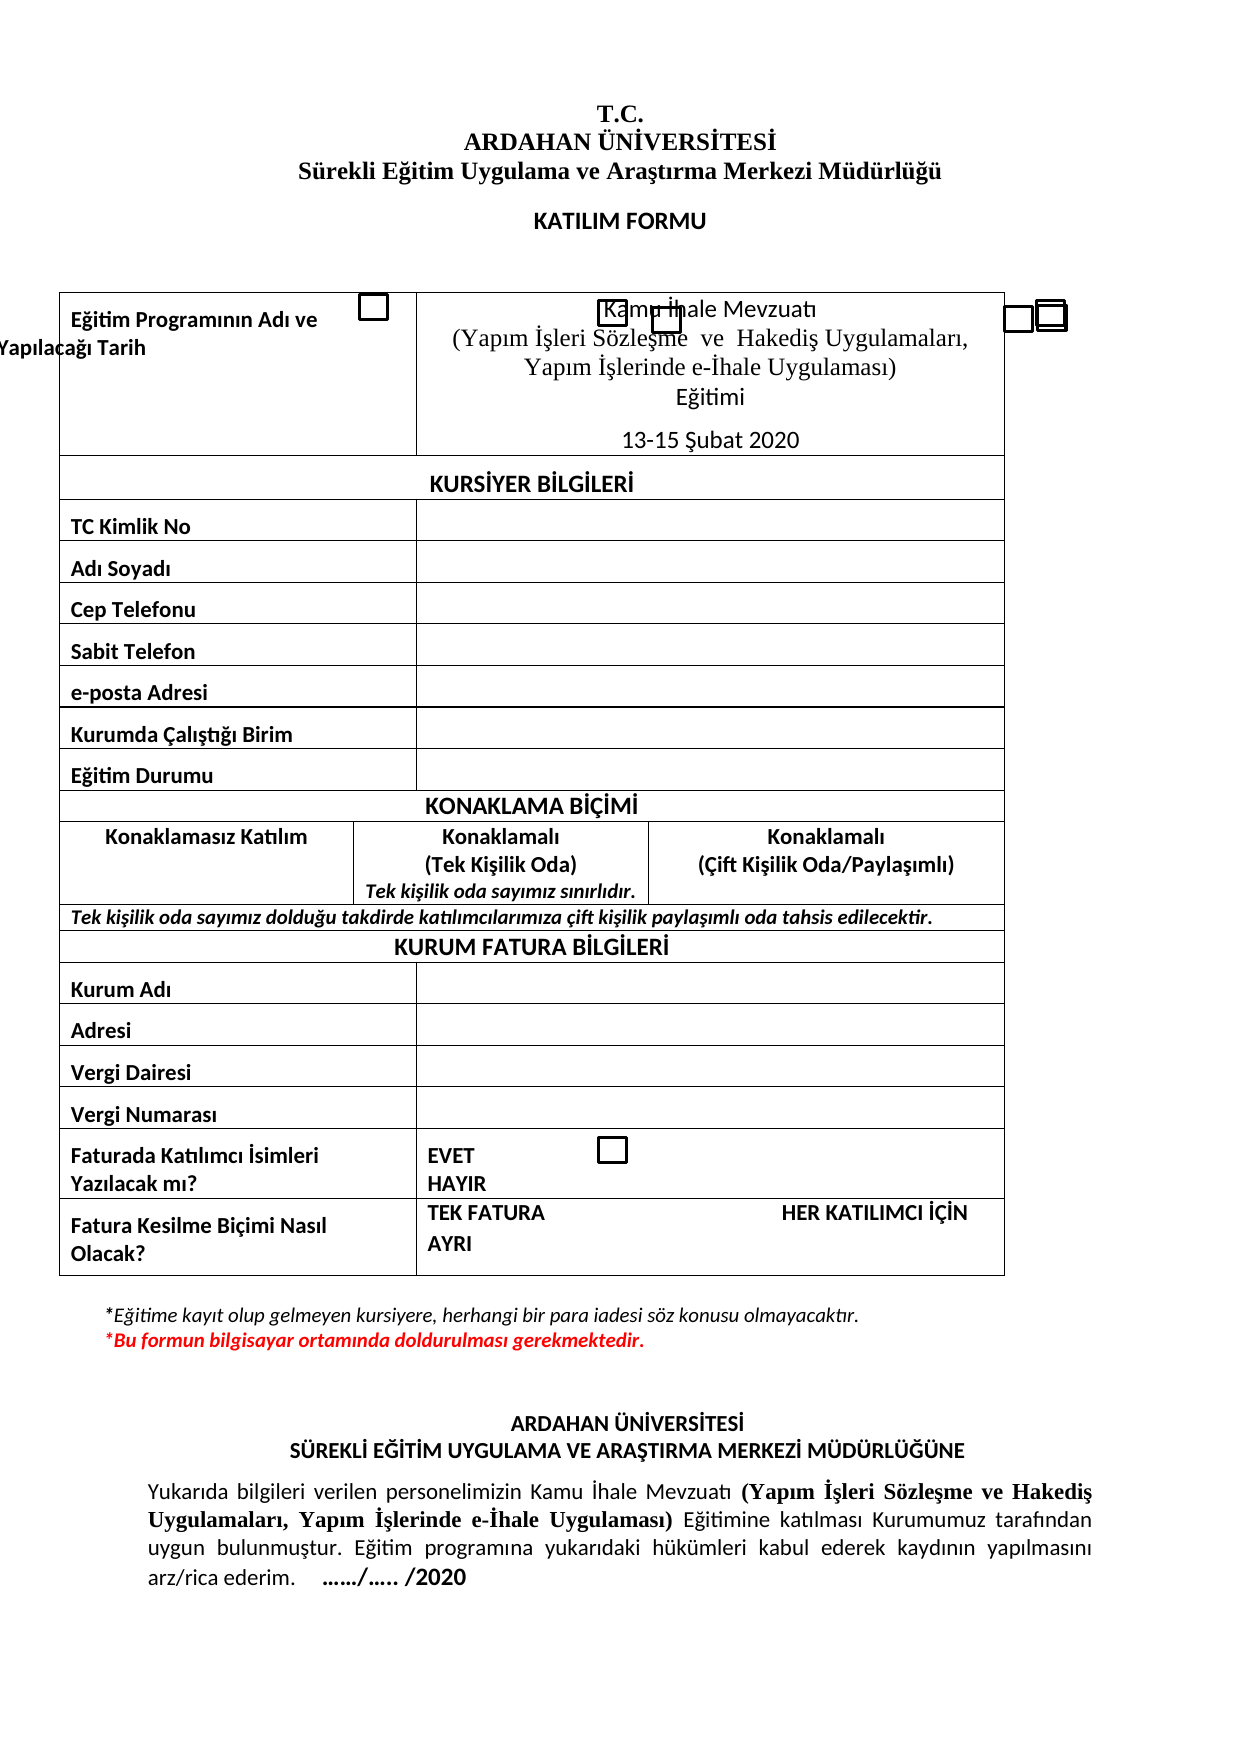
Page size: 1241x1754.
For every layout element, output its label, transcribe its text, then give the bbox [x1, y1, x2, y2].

table_cell Kurum Adı [60, 963, 416, 1003]
table_header Kamu İhale Mevzuatı (Yapım İşleri Sözleşme ve Hakediş Uygulamaları, Yapım İşlerinde e-İhale Uygulaması) Eğitimi 13-15 Şubat 2020 [417, 293, 1004, 454]
text SÜREKLİ EĞİTİM UYGULAMA VE ARAŞTIRMA MERKEZİ MÜDÜRLÜĞÜNE [59, 1437, 1196, 1465]
table_cell [417, 666, 1004, 706]
table_cell Adresi [60, 1004, 416, 1045]
table_cell EVET HAYIR [417, 1129, 1004, 1197]
table_cell [417, 749, 1004, 789]
table_cell [417, 1004, 1004, 1045]
table_cell [417, 541, 1004, 582]
table_cell [417, 583, 1004, 623]
table_cell Adı Soyadı [60, 541, 416, 582]
table_cell KONAKLAMA BİÇİMİ [60, 791, 1004, 821]
table_cell [417, 1046, 1004, 1086]
table_cell [417, 624, 1004, 665]
text ARDAHAN ÜNİVERSİTESİ [59, 1409, 1196, 1437]
text *Bu formun bilgisayar ortamında doldurulması gerekmektedir. [103, 1327, 1181, 1353]
table_cell [417, 500, 1004, 540]
table_cell TC Kimlik No [60, 500, 416, 540]
text *Eğitime kayıt olup gelmeyen kursiyere, herhangi bir para iadesi söz konusu olmayacaktır. [103, 1302, 1181, 1327]
table_cell Fatura Kesilme Biçimi Nasıl Olacak? [60, 1199, 416, 1275]
table_cell Sabit Telefon [60, 624, 416, 665]
table_header Eğitim Programının Adı ve Yapılacağı Tarih [60, 293, 416, 454]
table_cell Kurumda Çalıştığı Birim [60, 708, 416, 748]
table_cell [417, 1087, 1004, 1128]
table_cell [417, 708, 1004, 748]
table_cell [417, 963, 1004, 1003]
table_cell e-posta Adresi [60, 666, 416, 706]
table_cell Vergi Dairesi [60, 1046, 416, 1086]
table_cell Konaklamalı (Tek Kişilik Oda) Tek kişilik oda sayımız sınırlıdır. [354, 822, 648, 903]
table_cell KURUM FATURA BİLGİLERİ [60, 931, 1004, 962]
text Yukarıda bilgileri verilen personelimizin Kamu İhale Mevzuatı (Yapım İşleri Sözleşme ve Hakediş Uygulamaları, Yapım İşlerinde e-İhale Uygulaması) Eğitimine katılması Kurumumuz tarafından uygun bulunmuştur. Eğitim programına yukarıdaki hükümleri kabul ederek kaydının yapılmasını arz/rica ederim. ……/….. /2020 [148, 1477, 1093, 1592]
table_cell Cep Telefonu [60, 583, 416, 623]
table_cell Faturada Katılımcı İsimleri Yazılacak mı? [60, 1129, 416, 1197]
table_cell Vergi Numarası [60, 1087, 416, 1128]
table_cell TEK FATURA HER KATILIMCI İÇİN AYRI [417, 1199, 1004, 1275]
table_cell Konaklamalı (Çift Kişilik Oda/Paylaşımlı) [649, 822, 1004, 903]
table_cell KURSİYER BİLGİLERİ [60, 456, 1004, 498]
table_cell Tek kişilik oda sayımız dolduğu takdirde katılımcılarımıza çift kişilik paylaşımlı oda tahsis edilecektir. [60, 905, 1004, 930]
table_cell Eğitim Durumu [60, 749, 416, 789]
table_cell Konaklamasız Katılım [60, 822, 353, 903]
